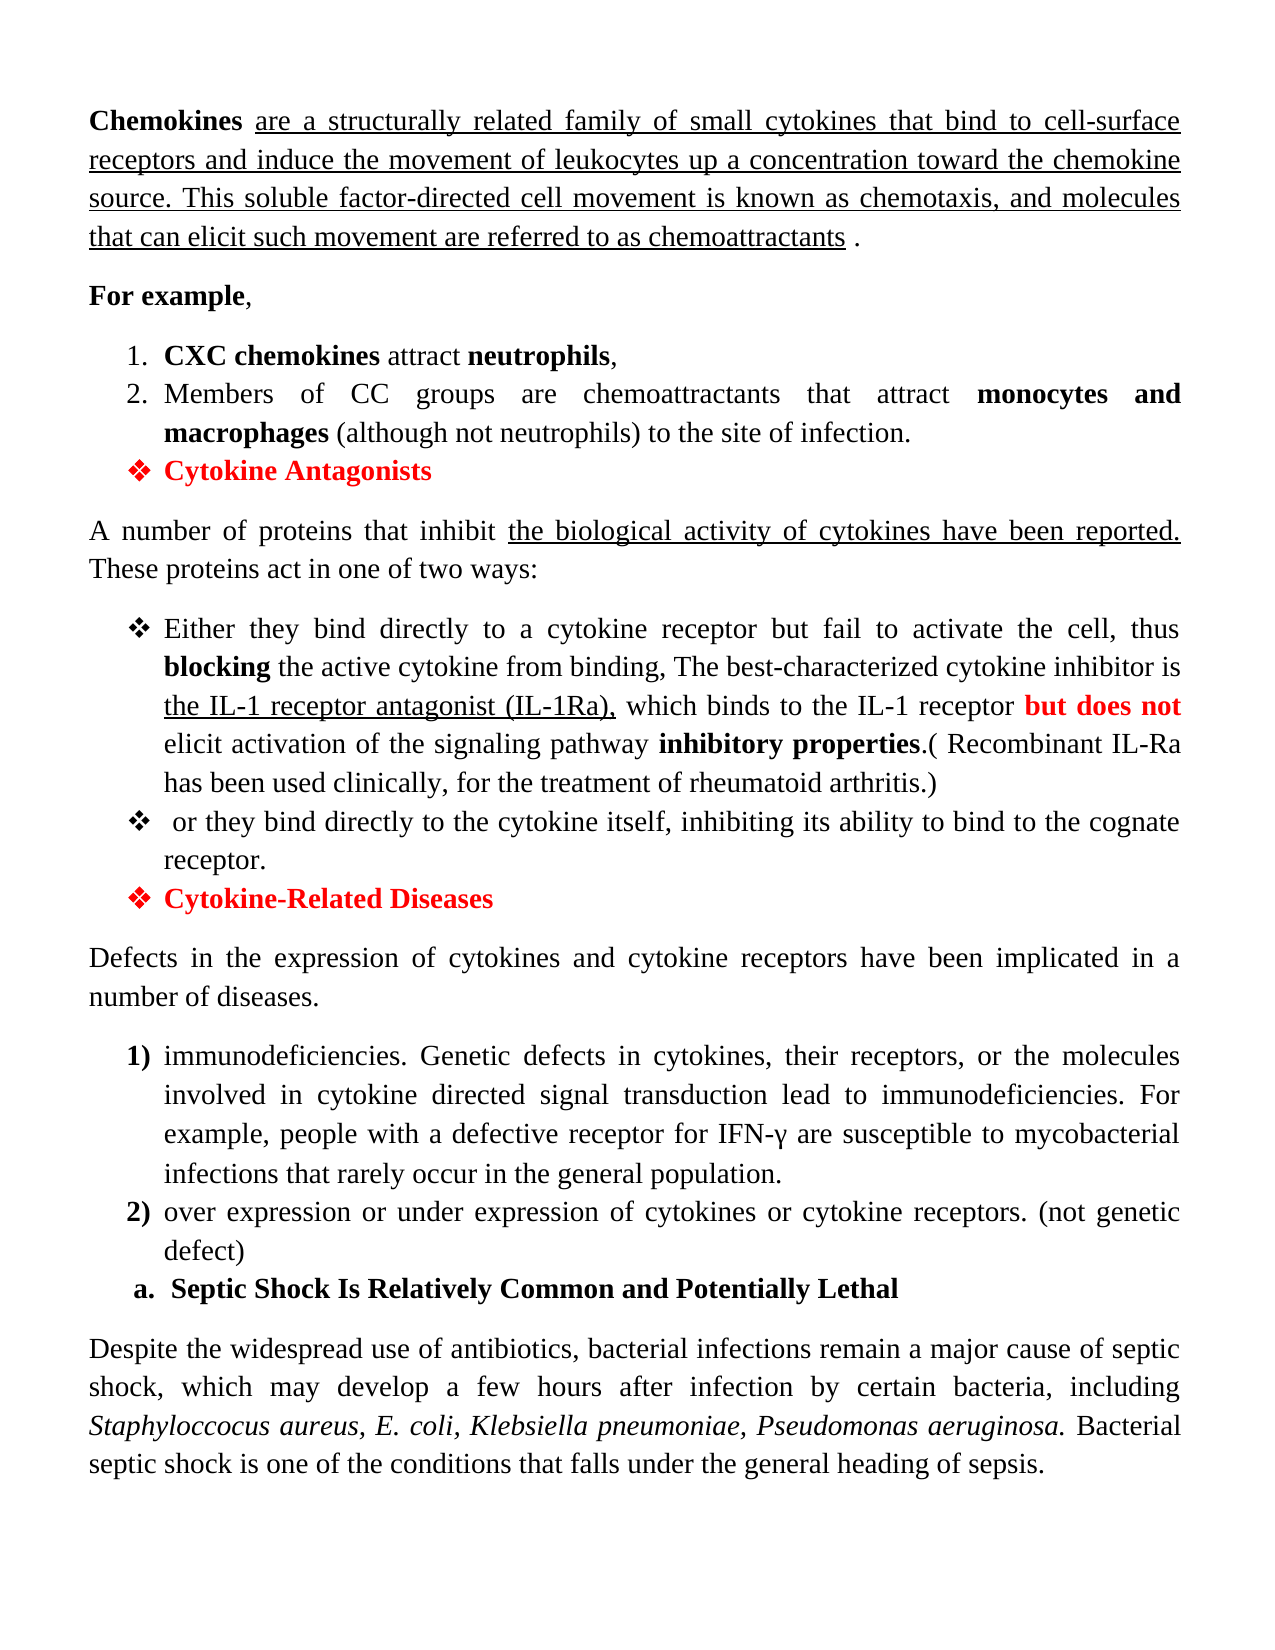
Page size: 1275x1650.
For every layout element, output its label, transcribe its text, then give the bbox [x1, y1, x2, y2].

text Despite the widespread use of antibiotics, bacterial infections remain a major cause of septic shock, which may develop a few hours after infection by certain bacteria, including Staphyloccocus aureus, E. coli, Klebsiella pneumoniae, Pseudomonas aeruginosa. Bacterial septic shock is one of the conditions that falls under the general heading of sepsis. [89, 1331, 1181, 1480]
list Members of CC groups are chemoattractants that attract monocytes and macrophages (although not neutrophils) to the site of infection. [126, 376, 1181, 448]
text Defects in the expression of cytokines and cytokine receptors have been implicated in a number of diseases. [89, 940, 1181, 1012]
text Chemokines are a structurally related family of small cytokines that bind to cell-surface receptors and induce the movement of leukocytes up a concentration toward the chemokine source. This soluble factor-directed cell movement is known as chemotaxis, and molecules that can elicit such movement are referred to as chemoattractants . [89, 173, 1181, 210]
text Chemokines are a structurally related family of small cytokines that bind to cell-surface receptors and induce the movement of leukocytes up a concentration toward the chemokine source. This soluble factor-directed cell movement is known as chemotaxis, and molecules that can elicit such movement are referred to as chemoattractants . [89, 211, 1181, 253]
list or they bind directly to the cytokine itself, inhibiting its ability to bind to the cognate receptor. [126, 804, 1181, 876]
list Cytokine-Related Diseases [126, 881, 1181, 914]
text Chemokines are a structurally related family of small cytokines that bind to cell-surface receptors and induce the movement of leukocytes up a concentration toward the chemokine source. This soluble factor-directed cell movement is known as chemotaxis, and molecules that can elicit such movement are referred to as chemoattractants . [89, 103, 1181, 171]
list Septic Shock Is Relatively Common and Potentially Lethal [133, 1272, 1181, 1305]
text For example, [89, 278, 1181, 312]
list immunodeficiencies. Genetic defects in cytokines, their receptors, or the molecules involved in cytokine directed signal transduction lead to immunodeficiencies. For example, people with a defective receptor for IFN-γ are susceptible to mycobacterial infections that rarely occur in the general population. [126, 1038, 1181, 1189]
text A number of proteins that inhibit the biological activity of cytokines have been reported. These proteins act in one of two ways: [89, 513, 1181, 585]
list CXC chemokines attract neutrophils, [126, 338, 1181, 371]
list over expression or under expression of cytokines or cytokine receptors. (not genetic defect) [126, 1194, 1181, 1267]
list Either they bind directly to a cytokine receptor but fail to activate the cell, thus blocking the active cytokine from binding, The best-characterized cytokine inhibitor is the IL-1 receptor antagonist (IL-1Ra), which binds to the IL-1 receptor but does not elicit activation of the signaling pathway inhibitory properties.( Recombinant IL-Ra has been used clinically, for the treatment of rheumatoid arthritis.) [126, 611, 1181, 799]
list Cytokine Antagonists [126, 453, 1181, 487]
